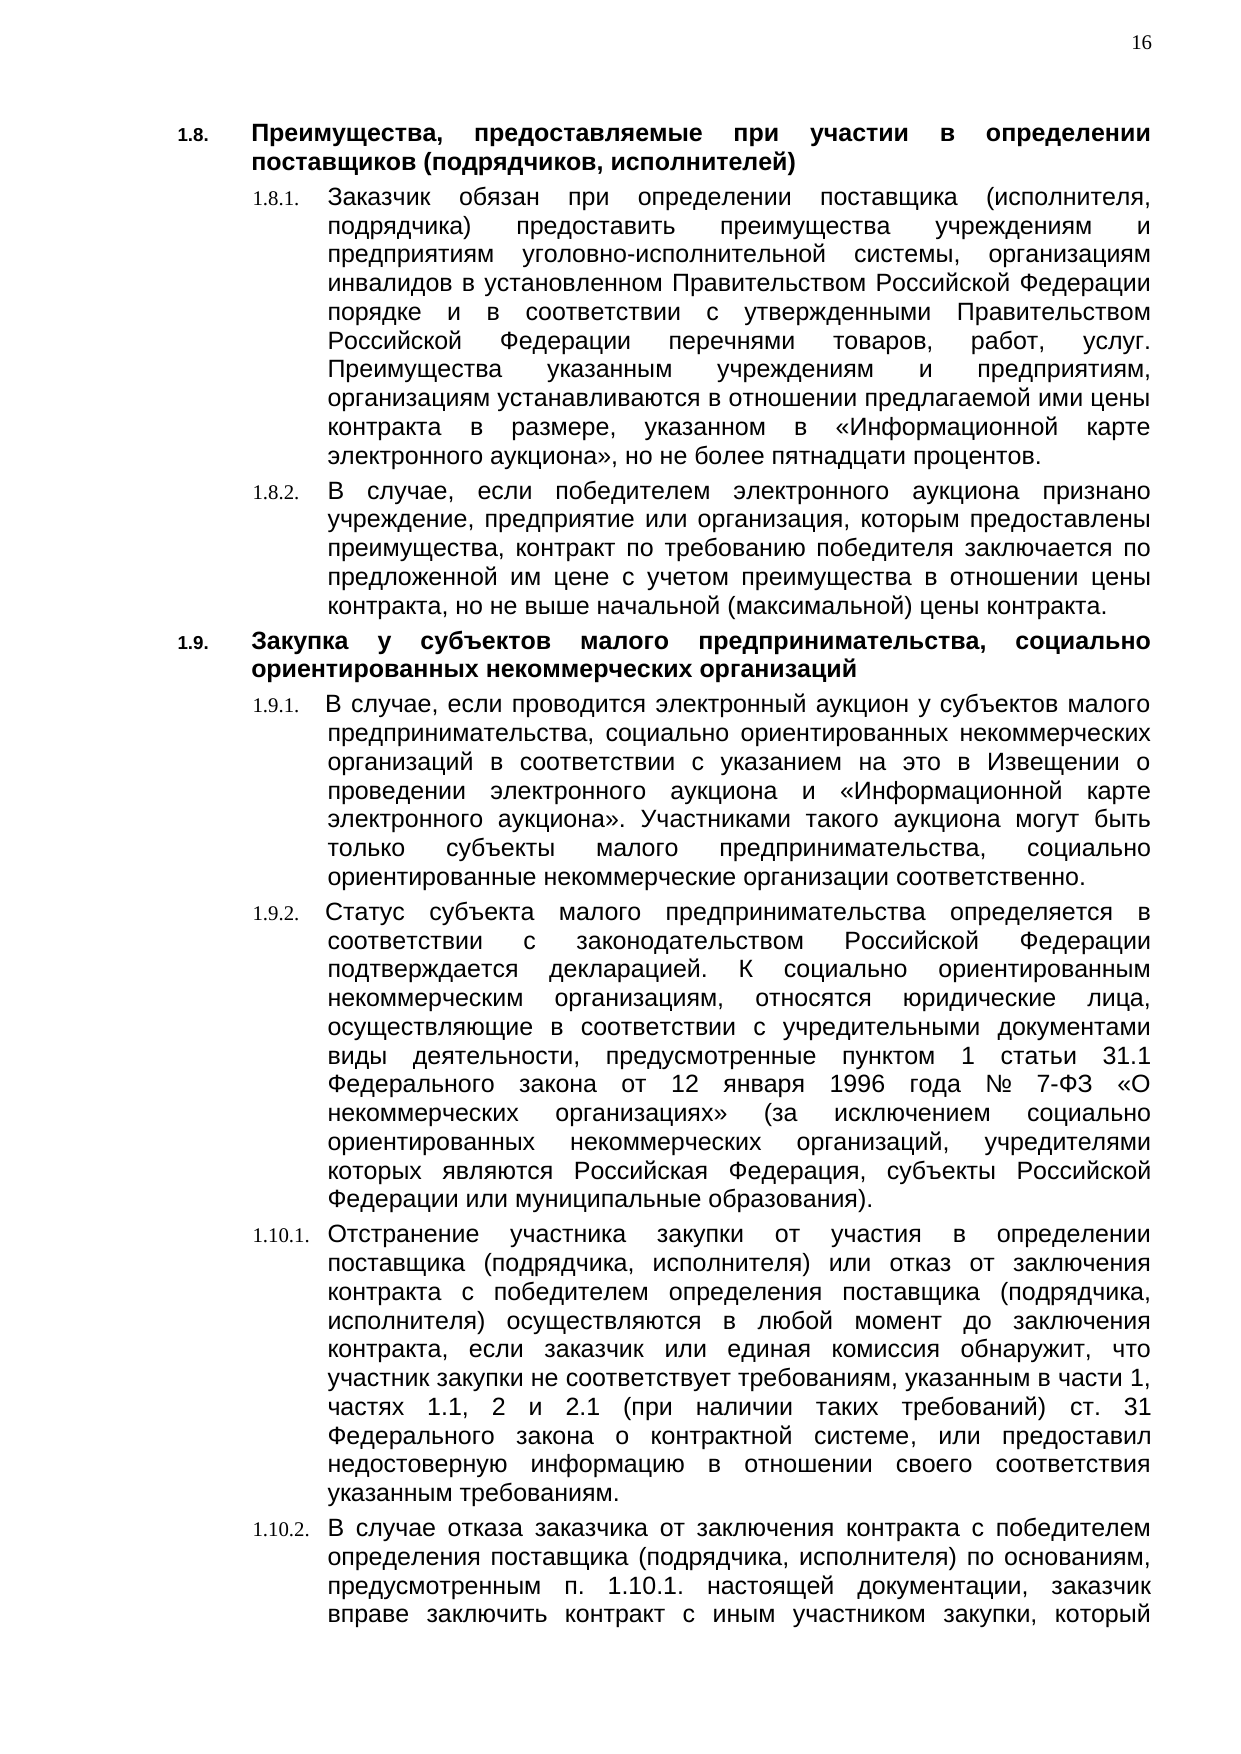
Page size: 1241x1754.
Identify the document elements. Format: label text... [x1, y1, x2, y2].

list В случае, если проводится электронный аукцион у субъектов малого предпринимательства, социально ориентированных некоммерческих организаций в соответствии с указанием на это в Извещении о проведении электронного аукциона и «Информационной карте электронного аукциона». Участниками такого аукциона могут быть только субъекты малого предпринимательства, социально ориентированные некоммерческие организации соответственно. [252, 689, 1152, 891]
list Закупка у субъектов малого предпринимательства, социально ориентированных некоммерческих организаций [177, 626, 1152, 683]
list В случае, если победителем электронного аукциона признано учреждение, предприятие или организация, которым предоставлены преимущества, контракт по требованию победителя заключается по предложенной им цене с учетом преимущества в отношении цены контракта, но не выше начальной (максимальной) цены контракта. [252, 476, 1152, 619]
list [252, 1513, 1152, 1628]
list Отстранение участника закупки от участия в определении поставщика (подрядчика, исполнителя) или отказ от заключения контракта с победителем определения поставщика (подрядчика, исполнителя) осуществляются в любой момент до заключения контракта, если заказчик или единая комиссия обнаружит, что участник закупки не соответствует требованиям, указанным в части 1, частях 1.1, 2 и 2.1 (при наличии таких требований) ст. 31 Федерального закона о контрактной системе, или предоставил недостоверную информацию в отношении своего соответствия указанным требованиям. [252, 1219, 1152, 1507]
list Статус субъекта малого предпринимательства определяется в соответствии с законодательством Российской Федерации подтверждается декларацией. К социально ориентированным некоммерческим организациям, относятся юридические лица, осуществляющие в соответствии с учредительными документами виды деятельности, предусмотренные пунктом 1 статьи 31.1 Федерального закона от 12 января 1996 года № 7-ФЗ «О некоммерческих организациях» (за исключением социально ориентированных некоммерческих организаций, учредителями которых являются Российская Федерация, субъекты Российской Федерации или муниципальные образования). [252, 897, 1152, 1213]
list Заказчик обязан при определении поставщика (исполнителя, подрядчика) предоставить преимущества учреждениям и предприятиям уголовно-исполнительной системы, организациям инвалидов в установленном Правительством Российской Федерации порядке и в соответствии с утвержденными Правительством Российской Федерации перечнями товаров, работ, услуг. Преимущества указанным учреждениям и предприятиям, организациям устанавливаются в отношении предлагаемой ими цены контракта в размере, указанном в «Информационной карте электронного аукциона», но не более пятнадцати процентов. [252, 182, 1152, 469]
list Преимущества, предоставляемые при участии в определении поставщиков (подрядчиков, исполнителей) [177, 118, 1152, 176]
